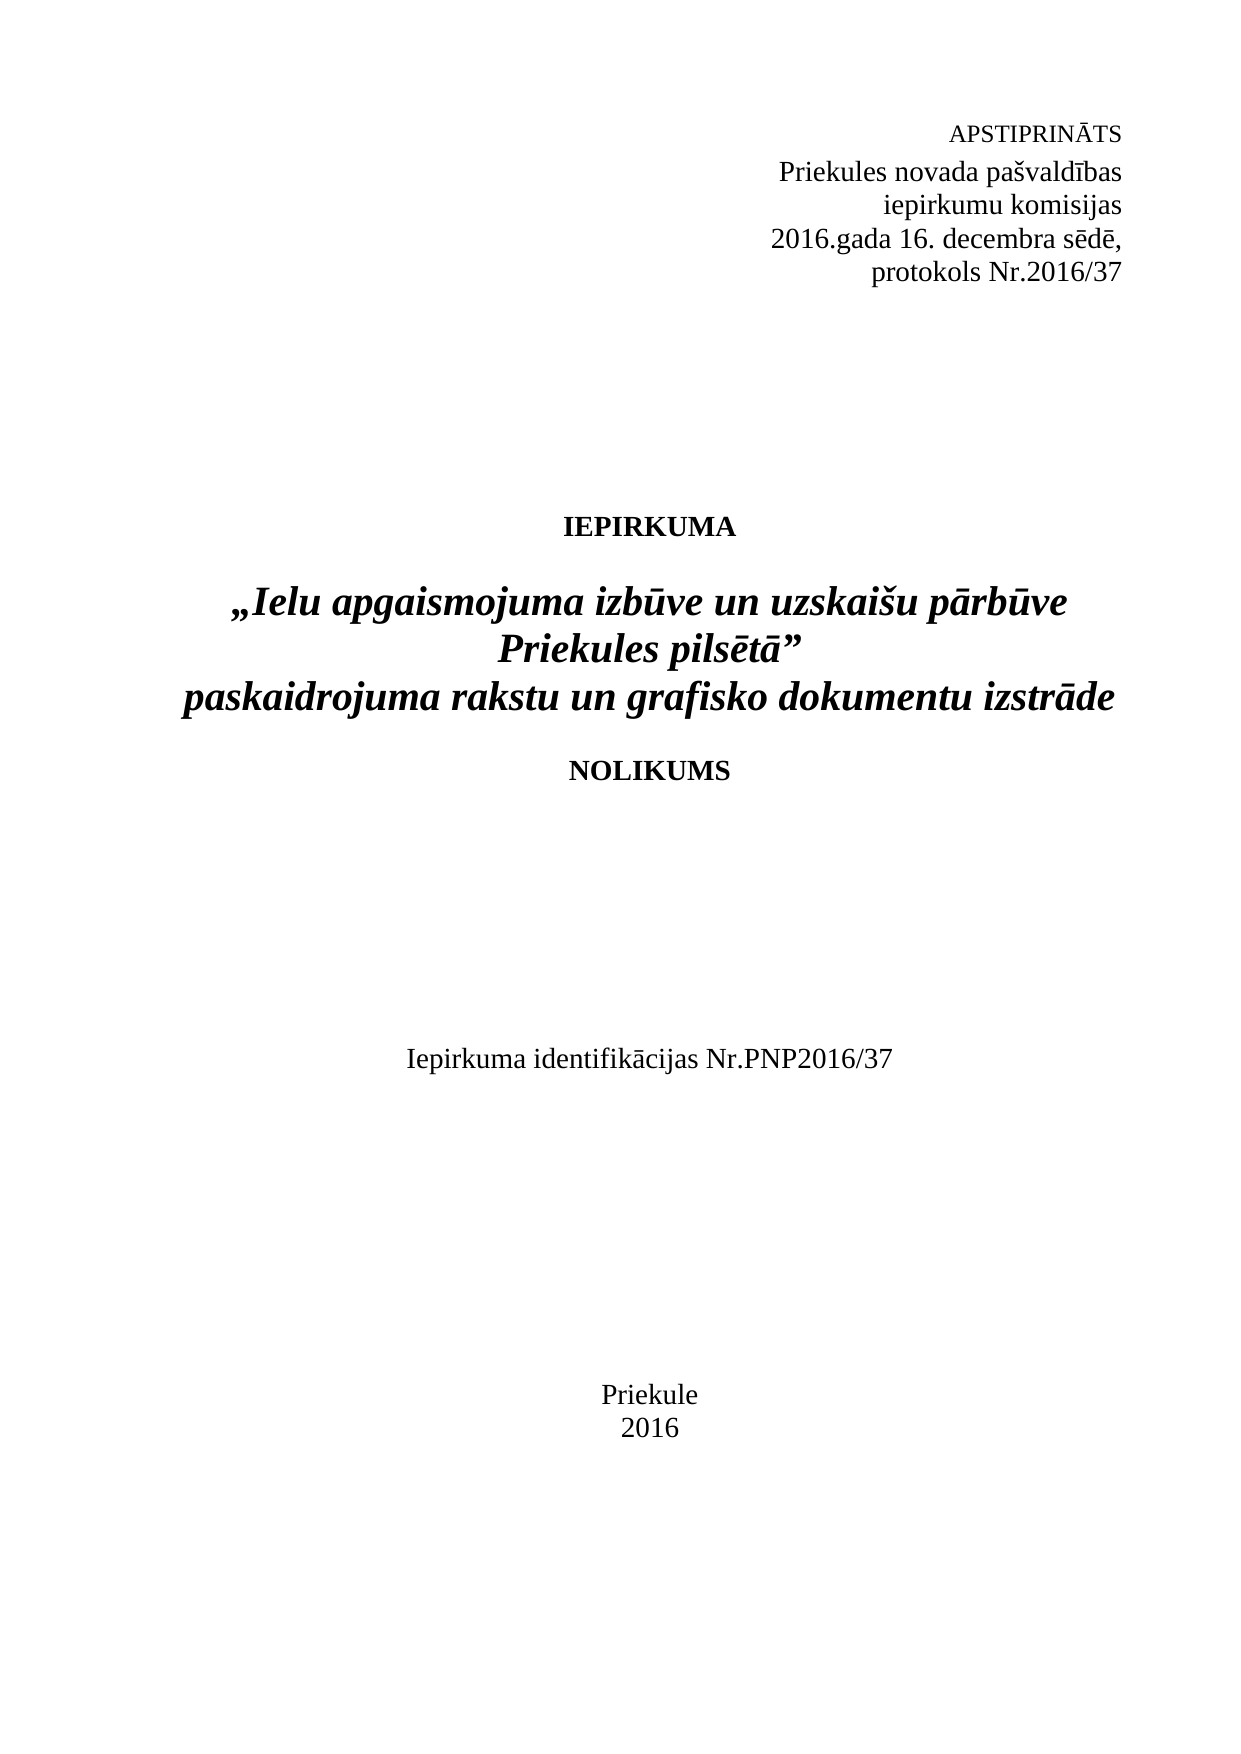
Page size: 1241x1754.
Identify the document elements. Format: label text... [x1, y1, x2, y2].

text NOLIKUMS [177, 753, 1122, 787]
text protokols Nr.2016/37 [177, 254, 1122, 288]
text paskaidrojuma rakstu un grafisko dokumentu izstrāde [177, 672, 1122, 720]
text APSTIPRINĀTS [177, 119, 1122, 147]
text Priekule [177, 1377, 1122, 1410]
text IEPIRKUMA [177, 509, 1122, 542]
text Priekules novada pašvaldības [177, 154, 1122, 187]
text iepirkumu komisijas [177, 187, 1122, 221]
text Iepirkuma identifikācijas Nr.PNP2016/37 [177, 1041, 1122, 1075]
text 2016.gada 16. decembra sēdē, [177, 221, 1122, 254]
text „Ielu apgaismojuma izbūve un uzskaišu pārbūve Priekules pilsētā” [177, 576, 1122, 672]
text 2016 [177, 1410, 1122, 1444]
